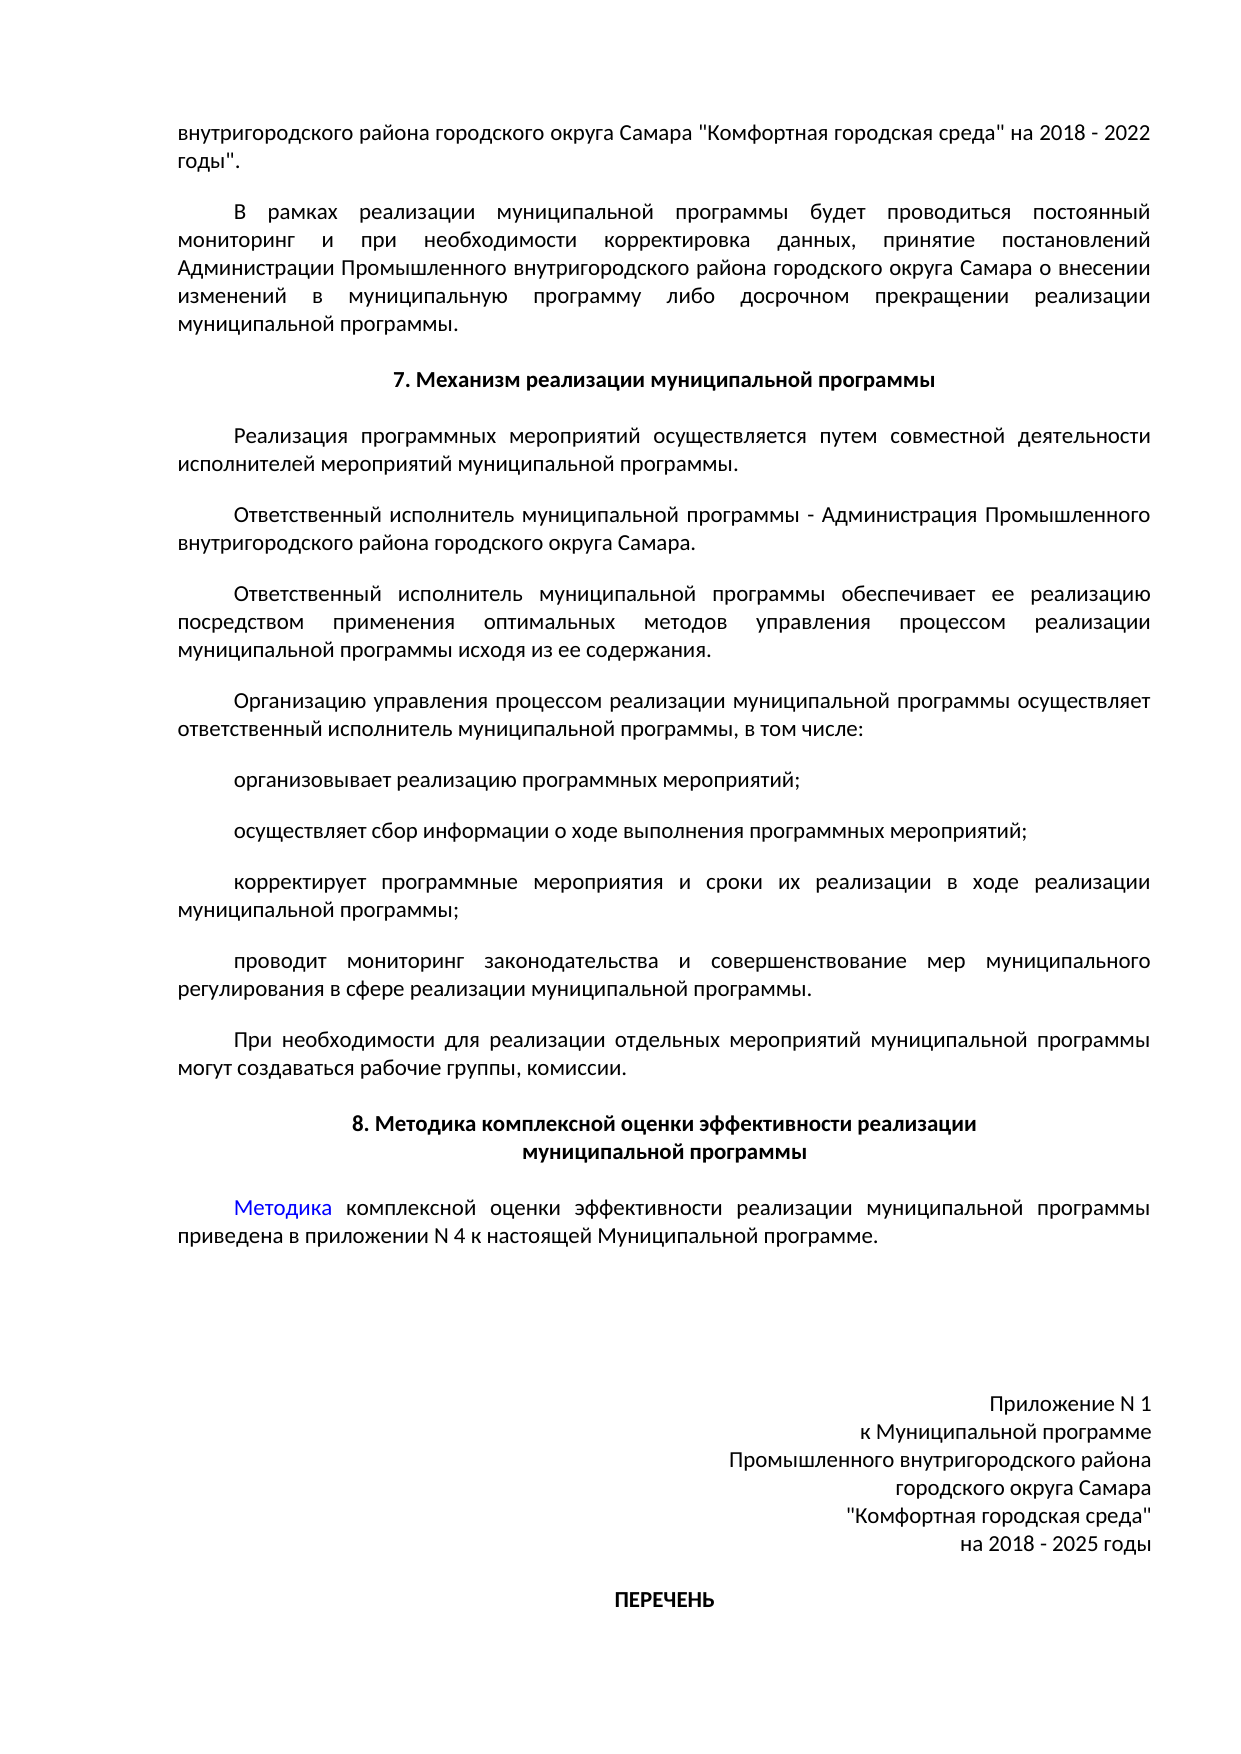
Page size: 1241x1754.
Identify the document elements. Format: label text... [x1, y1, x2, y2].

text Приложение N 1 [177, 1389, 1152, 1417]
text организовывает реализацию программных мероприятий; [177, 765, 1152, 793]
text При необходимости для реализации отдельных мероприятий муниципальной программы могут создаваться рабочие группы, комиссии. [177, 1025, 1152, 1081]
text городского округа Самара [177, 1473, 1152, 1501]
text корректирует программные мероприятия и сроки их реализации в ходе реализации муниципальной программы; [177, 867, 1152, 923]
text Методика комплексной оценки эффективности реализации муниципальной программы приведена в приложении N 4 к настоящей Муниципальной программе. [177, 1193, 1152, 1249]
title ПЕРЕЧЕНЬ [177, 1585, 1152, 1613]
text к Муниципальной программе [177, 1417, 1152, 1445]
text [177, 118, 1152, 174]
text Промышленного внутригородского района [177, 1445, 1152, 1473]
title 8. Методика комплексной оценки эффективности реализации [177, 1109, 1152, 1137]
text "Комфортная городская среда" [177, 1501, 1152, 1529]
text на 2018 - 2025 годы [177, 1529, 1152, 1557]
text осуществляет сбор информации о ходе выполнения программных мероприятий; [177, 816, 1152, 844]
text В рамках реализации муниципальной программы будет проводиться постоянный мониторинг и при необходимости корректировка данных, принятие постановлений Администрации Промышленного внутригородского района городского округа Самара о внесении изменений в муниципальную программу либо досрочном прекращении реализации муниципальной программы. [177, 197, 1152, 337]
text проводит мониторинг законодательства и совершенствование мер муниципального регулирования в сфере реализации муниципальной программы. [177, 946, 1152, 1002]
title муниципальной программы [177, 1137, 1152, 1165]
text Ответственный исполнитель муниципальной программы - Администрация Промышленного внутригородского района городского округа Самара. [177, 500, 1152, 556]
text Реализация программных мероприятий осуществляется путем совместной деятельности исполнителей мероприятий муниципальной программы. [177, 421, 1152, 477]
title 7. Механизм реализации муниципальной программы [177, 365, 1152, 393]
text Ответственный исполнитель муниципальной программы обеспечивает ее реализацию посредством применения оптимальных методов управления процессом реализации муниципальной программы исходя из ее содержания. [177, 579, 1152, 663]
text Организацию управления процессом реализации муниципальной программы осуществляет ответственный исполнитель муниципальной программы, в том числе: [177, 686, 1152, 742]
